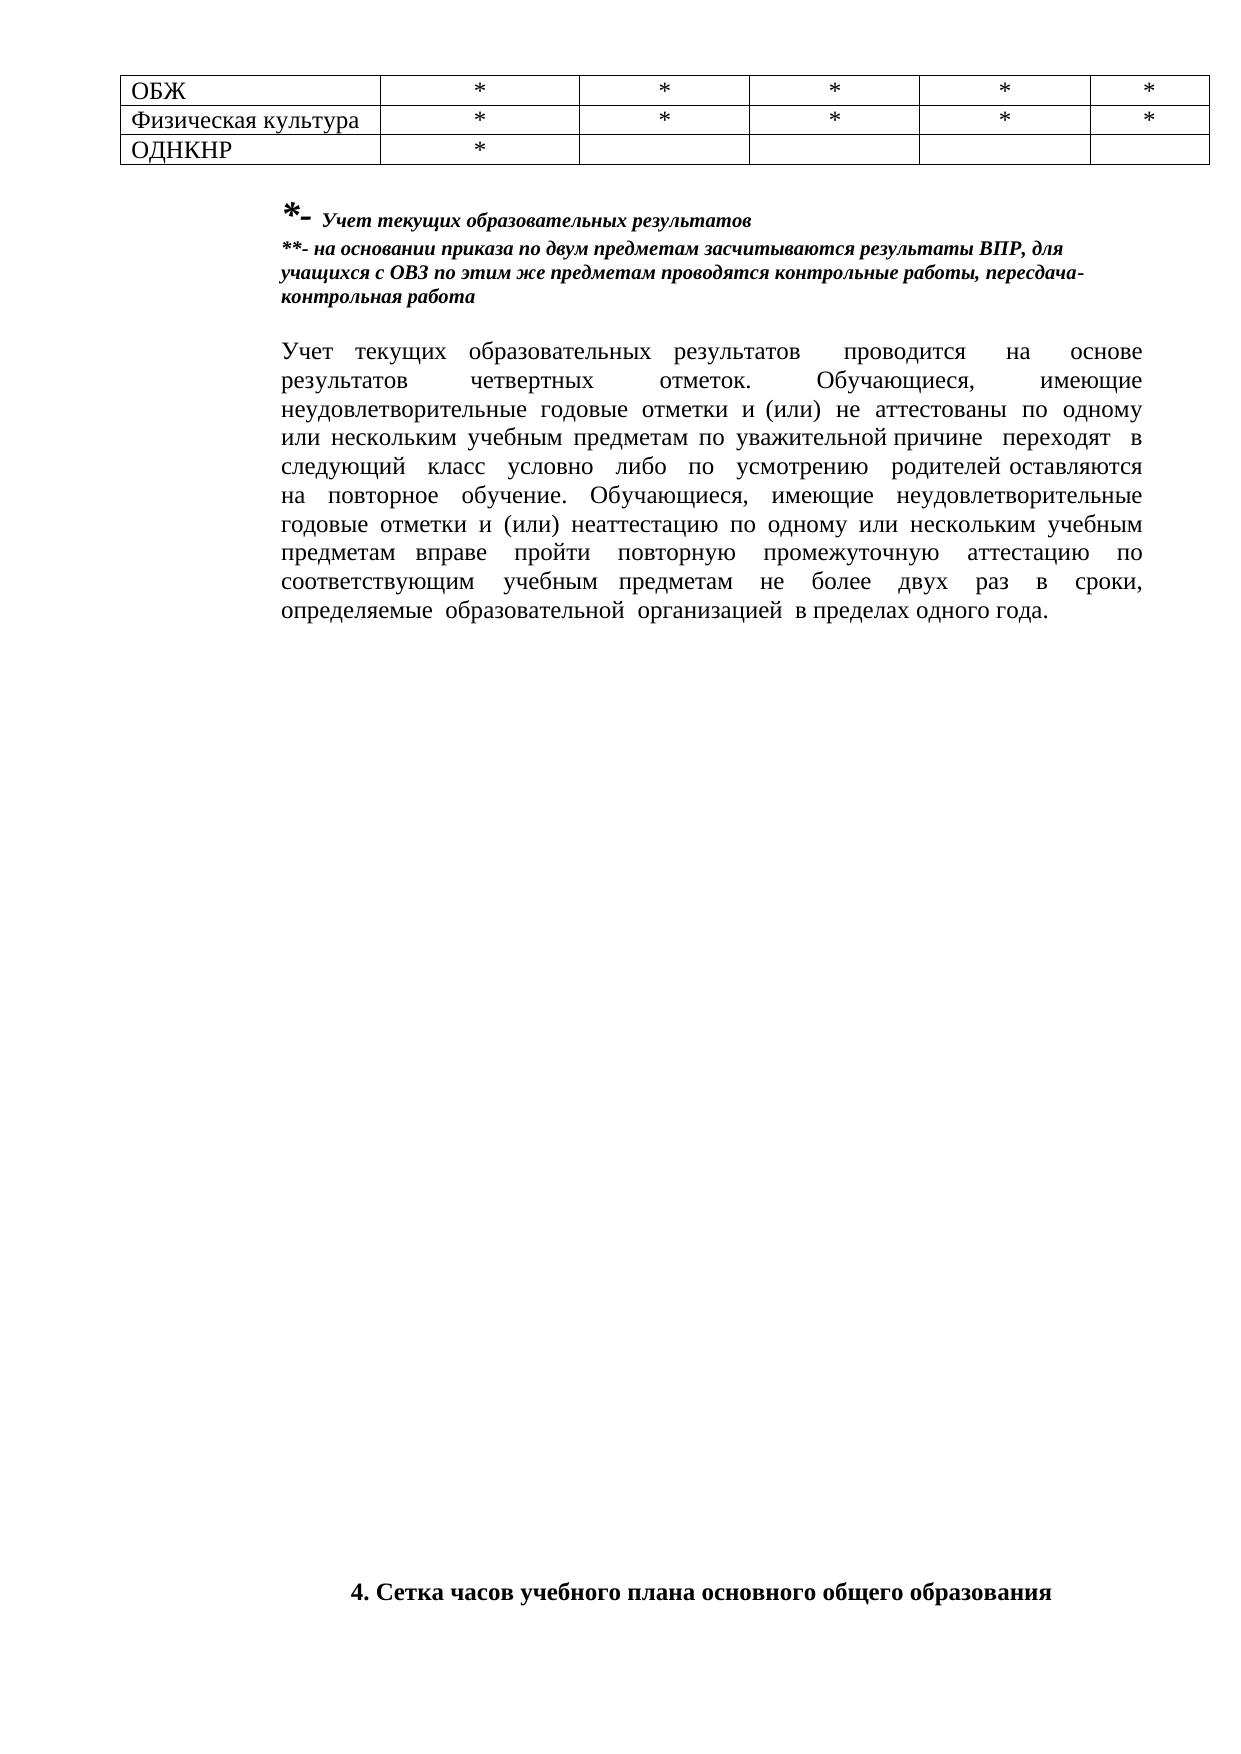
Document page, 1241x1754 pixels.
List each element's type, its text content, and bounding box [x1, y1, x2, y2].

table_cell * [1091, 106, 1209, 134]
table_cell Физическая культура [121, 106, 380, 134]
table_header * [920, 76, 1090, 104]
table_header * [580, 76, 749, 104]
table_cell * [381, 135, 579, 164]
table_cell * [920, 106, 1090, 134]
text **- на основании приказа по двум предметам засчитываются результаты ВПР, для учащихся с ОВЗ по этим же предметам проводятся контрольные работы, пересдача- контрольная работа [281, 236, 1140, 308]
table_cell [750, 135, 919, 164]
table_header * [381, 76, 579, 104]
text 4. Сетка часов учебного плана основного общего образования [177, 1577, 1152, 1606]
table_header ОБЖ [121, 76, 380, 104]
table_cell ОДНКНР [121, 135, 380, 164]
table_cell [920, 135, 1090, 164]
text *- Учет текущих образовательных результатов [281, 193, 1154, 236]
table_cell * [381, 106, 579, 134]
table_cell [1091, 135, 1209, 164]
table_cell * [580, 106, 749, 134]
table_cell * [750, 106, 919, 134]
table_cell [580, 135, 749, 164]
table_header * [1091, 76, 1209, 104]
text Учет текущих образовательных результатов проводится на основе результатов четвертных отметок. Обучающиеся, имеющие неудовлетворительные годовые отметки и (или) не аттестованы по одному или нескольким учебным предметам по уважительной причине переходят в следующий класс условно либо по усмотрению родителей оставляются на повторное обучение. Обучающиеся, имеющие неудовлетворительные годовые отметки и (или) неаттестацию по одному или нескольким учебным предметам вправе пройти повторную промежуточную аттестацию по соответствующим учебным предметам не более двух раз в сроки, определяемые образовательной организацией в пределах одного года. [281, 336, 1143, 624]
table_header * [750, 76, 919, 104]
